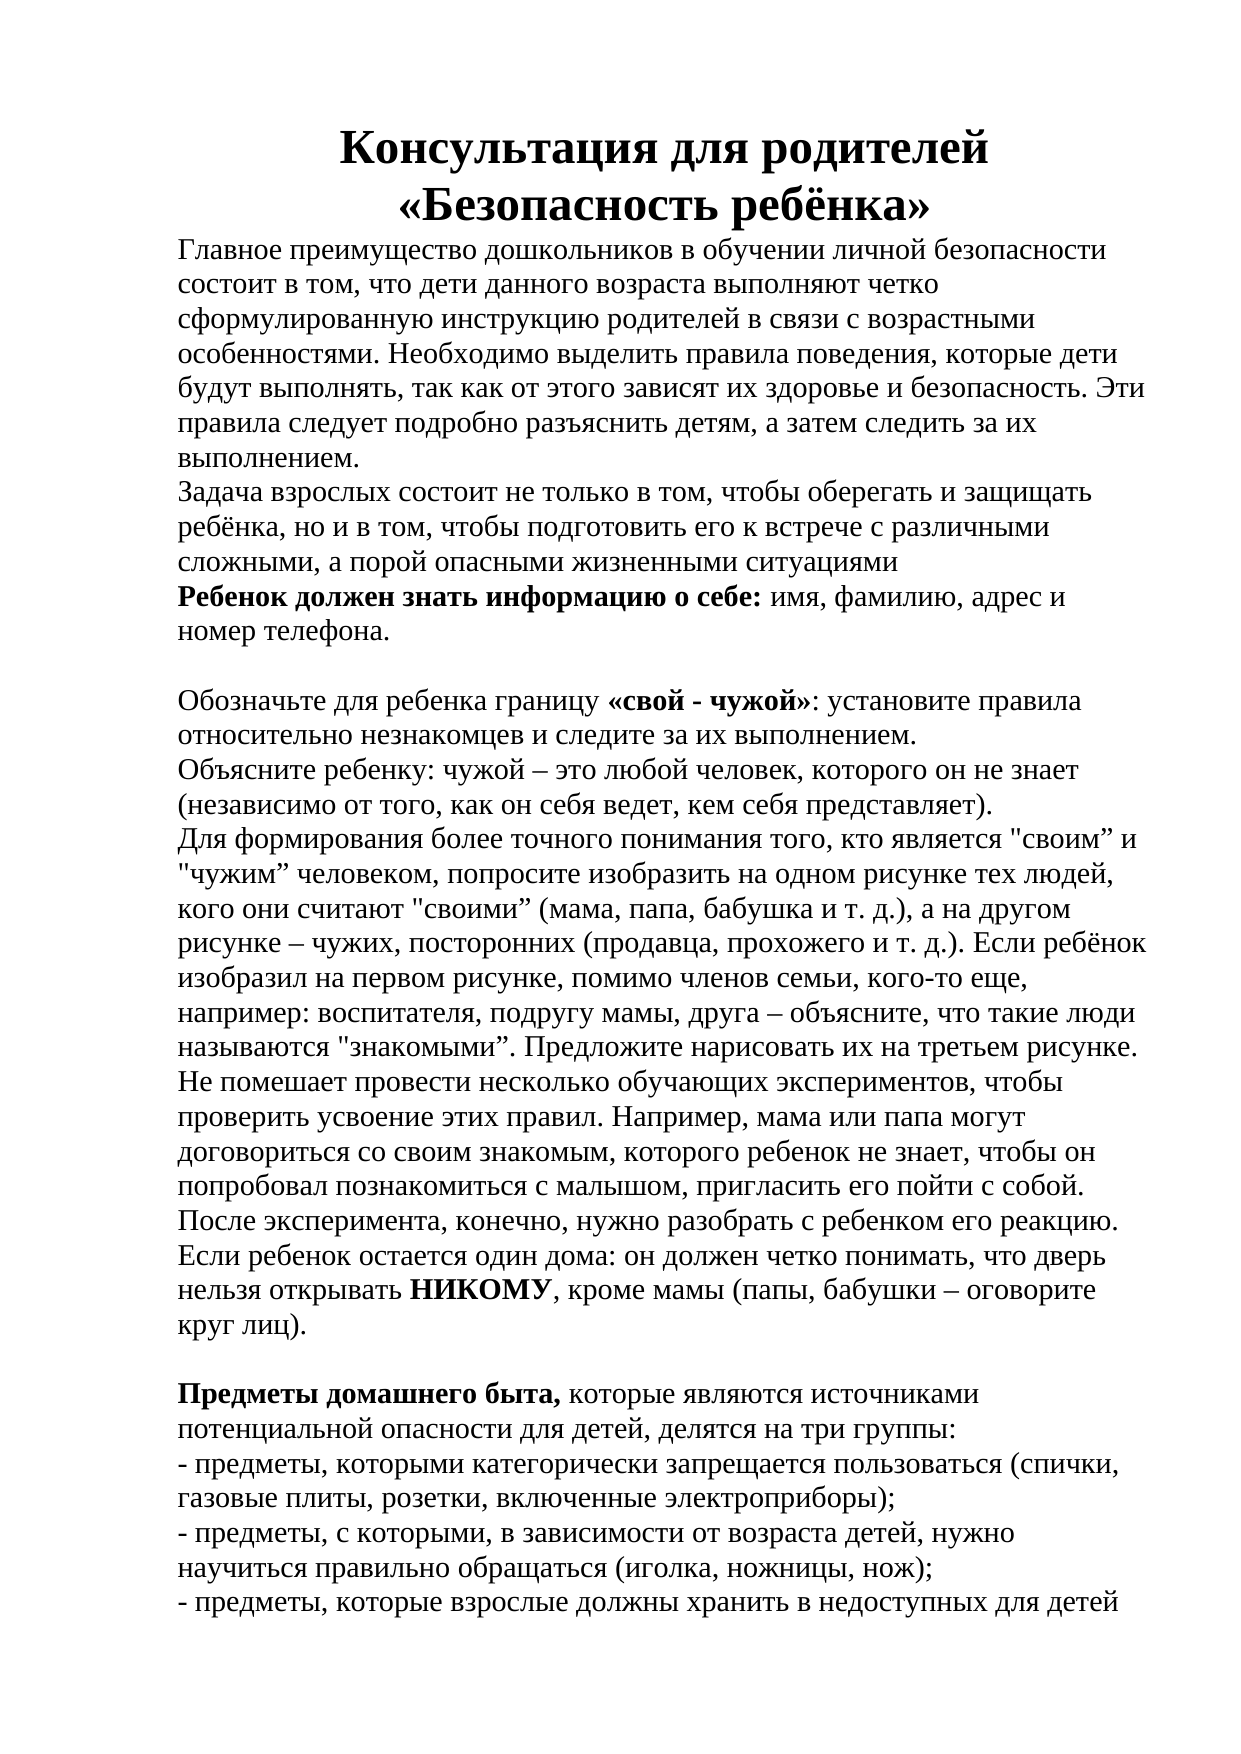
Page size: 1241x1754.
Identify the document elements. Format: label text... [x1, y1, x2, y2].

text Консультация для родителей «Безопасность ребёнка» [177, 118, 1152, 231]
text Главное преимущество дошкольников в обучении личной безопасности состоит в том, что дети данного возраста выполняют четко сформулированную инструкцию родителей в связи с возрастными особенностями. Необходимо выделить правила поведения, которые дети будут выполнять, так как от этого зависят их здоровье и безопасность. Эти правила следует подробно разъяснить детям, а затем следить за их выполнением. Задача взрослых состоит не только в том, чтобы оберегать и защищать ребёнка, но и в том, чтобы подготовить его к встрече с различными сложными, а порой опасными жизненными ситуациями Ребенок должен знать информацию о себе: имя, фамилию, адрес и номер телефона. [177, 231, 1152, 647]
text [177, 647, 1152, 1618]
